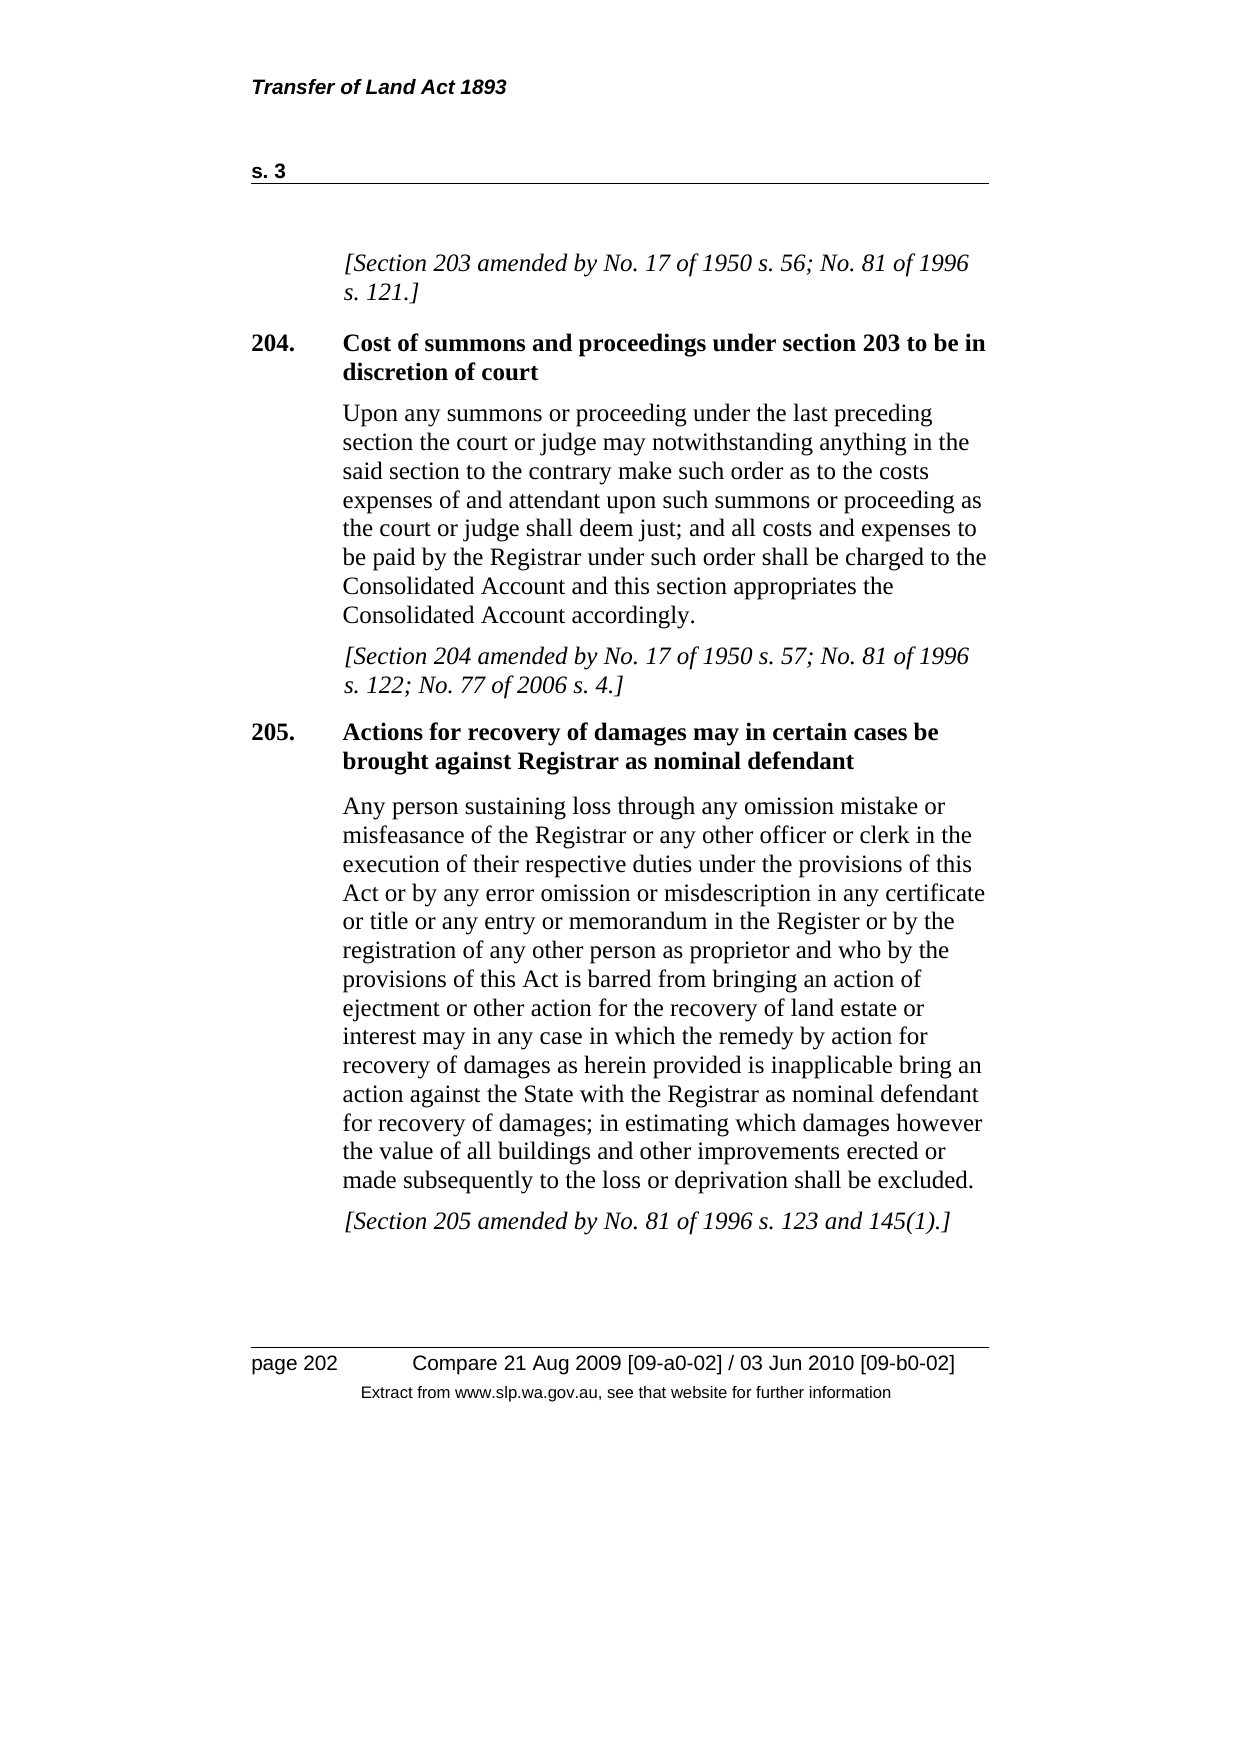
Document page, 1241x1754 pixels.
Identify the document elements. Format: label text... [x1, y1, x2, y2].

subtitle 205. Actions for recovery of damages may in certain cases be brought against Registrar as nominal defendant [251, 717, 989, 775]
subtitle 204. Cost of summons and proceedings under section 203 to be in discretion of court [251, 328, 989, 386]
text Upon any summons or proceeding under the last preceding section the court or judge may notwithstanding anything in the said section to the contrary make such order as to the costs expenses of and attendant upon such summons or proceeding as the court or judge shall deem just; and all costs and expenses to be paid by the Registrar under such order shall be charged to the Consolidated Account and this section appropriates the Consolidated Account accordingly. [251, 398, 989, 628]
text [Section 205 amended by No. 81 of 1996 s. 123 and 145(1).] [251, 1206, 989, 1235]
text [Section 204 amended by No. 17 of 1950 s. 57; No. 81 of 1996 s. 122; No. 77 of 2006 s. 4.] [251, 641, 989, 698]
text Any person sustaining loss through any omission mistake or misfeasance of the Registrar or any other officer or clerk in the execution of their respective duties under the provisions of this Act or by any error omission or misdescription in any certificate or title or any entry or memorandum in the Register or by the registration of any other person as proprietor and who by the provisions of this Act is barred from bringing an action of ejectment or other action for the recovery of land estate or interest may in any case in which the remedy by action for recovery of damages as herein provided is inapplicable bring an action against the State with the Registrar as nominal defendant for recovery of damages; in estimating which damages however the value of all buildings and other improvements erected or made subsequently to the loss or deprivation shall be excluded. [251, 791, 989, 1194]
text [Section 203 amended by No. 17 of 1950 s. 56; No. 81 of 1996 s. 121.] [251, 248, 989, 306]
